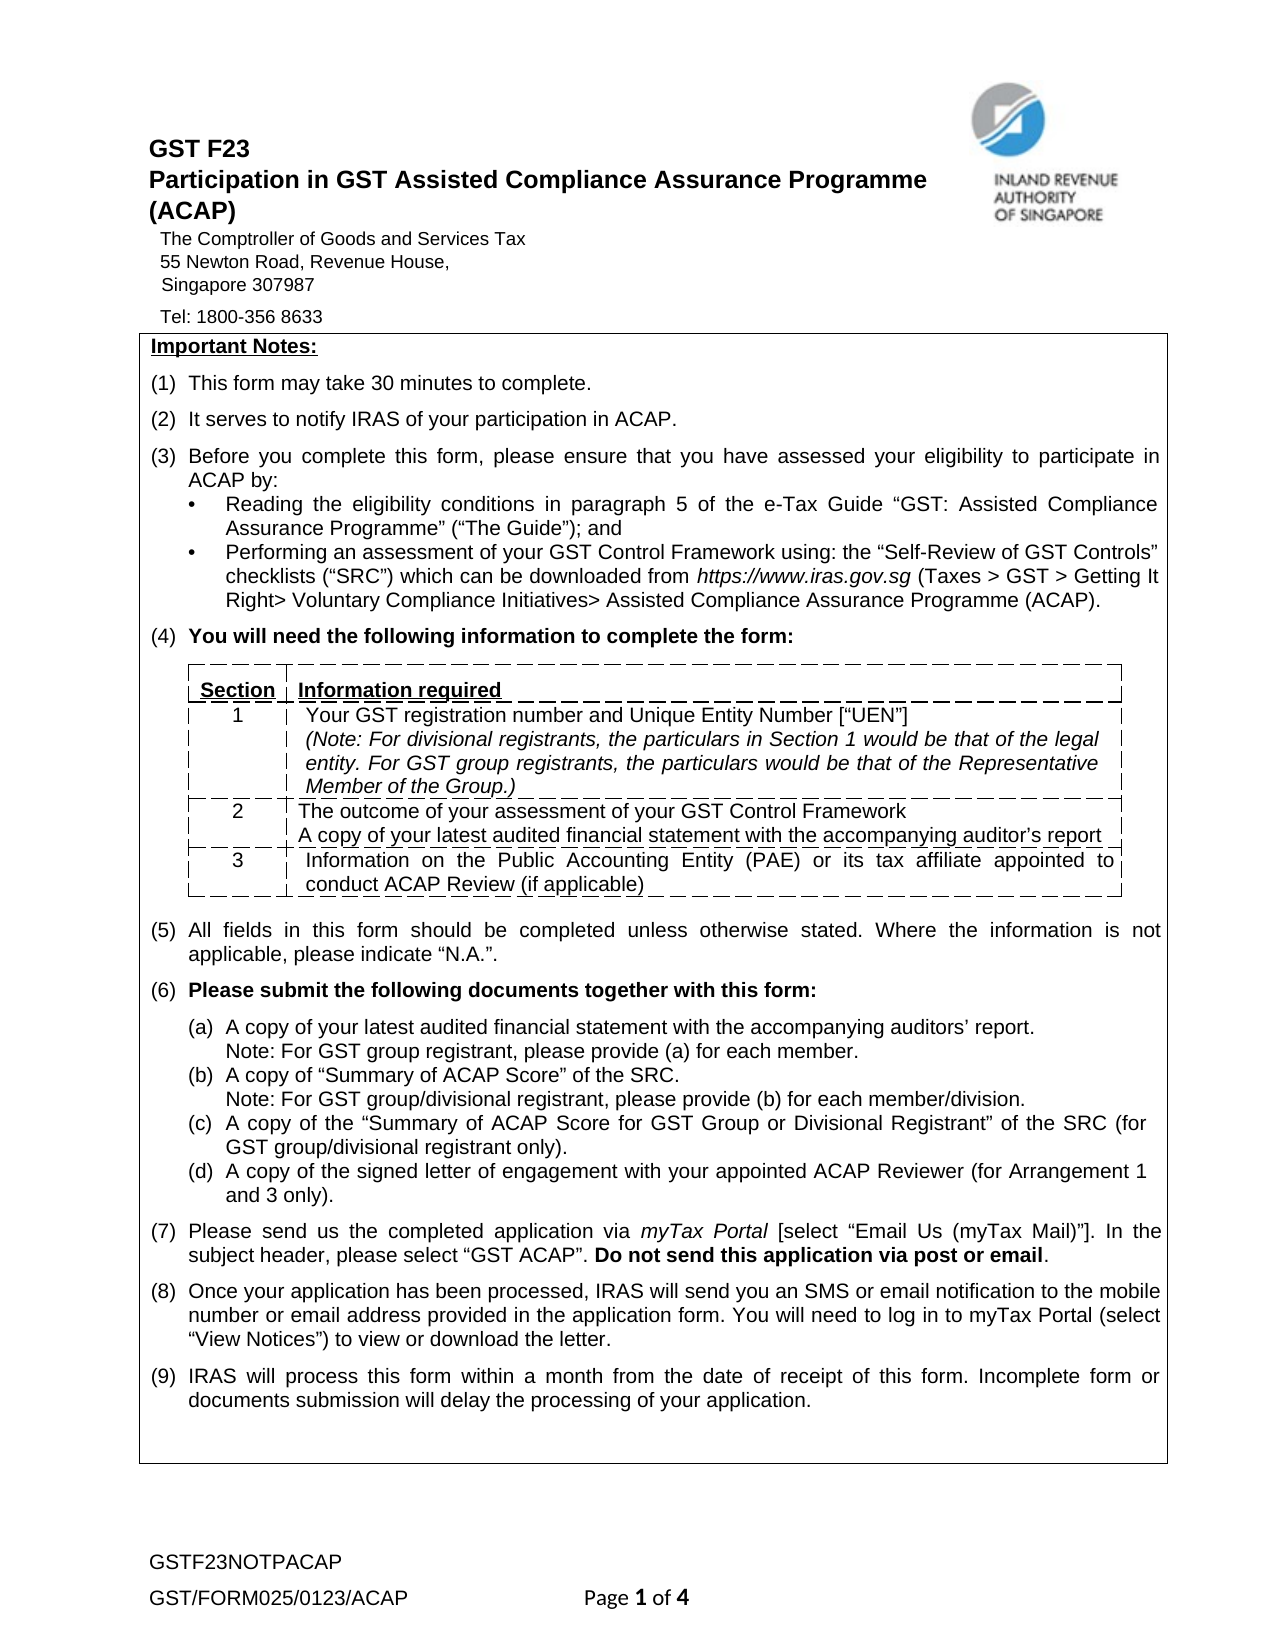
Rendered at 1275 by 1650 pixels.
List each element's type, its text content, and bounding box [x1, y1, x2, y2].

table_header Important Notes: This form may take 30 minutes to complete. It serves to notify IRAS of your participation in ACAP. Before you complete this form, please ensure that you have assessed your eligibility to participate in ACAP by: Reading the eligibility conditions in paragraph 5 of the e-Tax Guide “GST: Assisted Compliance Assurance Programme” (“The Guide”); and Performing an assessment of your GST Control Framework using: the “Self-Review of GST Controls” checklists (“SRC”) which can be downloaded from https://www.iras.gov.sg (Taxes > GST > Getting It Right> Voluntary Compliance Initiatives> Assisted Compliance Assurance Programme (ACAP). You will need the following information to complete the form: All fields in this form should be completed unless otherwise stated. Where the information is not applicable, please indicate “N.A.”. Please submit the following documents together with this form: A copy of your latest audited financial statement with the accompanying auditors’ report. Note: For GST group registrant, please provide (a) for each member. A copy of “Summary of ACAP Score” of the SRC. Note: For GST group/divisional registrant, please provide (b) for each member/division. A copy of the “Summary of ACAP Score for GST Group or Divisional Registrant” of the SRC (for GST group/divisional registrant only). A copy of the signed letter of engagement with your appointed ACAP Reviewer (for Arrangement 1 and 3 only). Please send us the completed application via myTax Portal [select “Email Us (myTax Mail)”]. In the subject header, please select “GST ACAP”. Do not send this application via post or email. Once your application has been processed, IRAS will send you an SMS or email notification to the mobile number or email address provided in the application form. You will need to log in to myTax Portal (select “View Notices”) to view or download the letter. IRAS will process this form within a month from the date of receipt of this form. Incomplete form or documents submission will delay the processing of your application. [140, 334, 1167, 1463]
text GST F23 [148, 134, 969, 163]
text 55 Newton Road, Revenue House, [160, 251, 1166, 272]
text Singapore 307987 [161, 274, 1166, 295]
text Participation in GST Assisted Compliance Assurance Programme [148, 165, 969, 194]
text Tel: 1800-356 8633 [160, 306, 1166, 328]
picture [969, 80, 1126, 227]
text (ACAP) [148, 196, 969, 225]
text The Comptroller of Goods and Services Tax [160, 227, 1166, 249]
